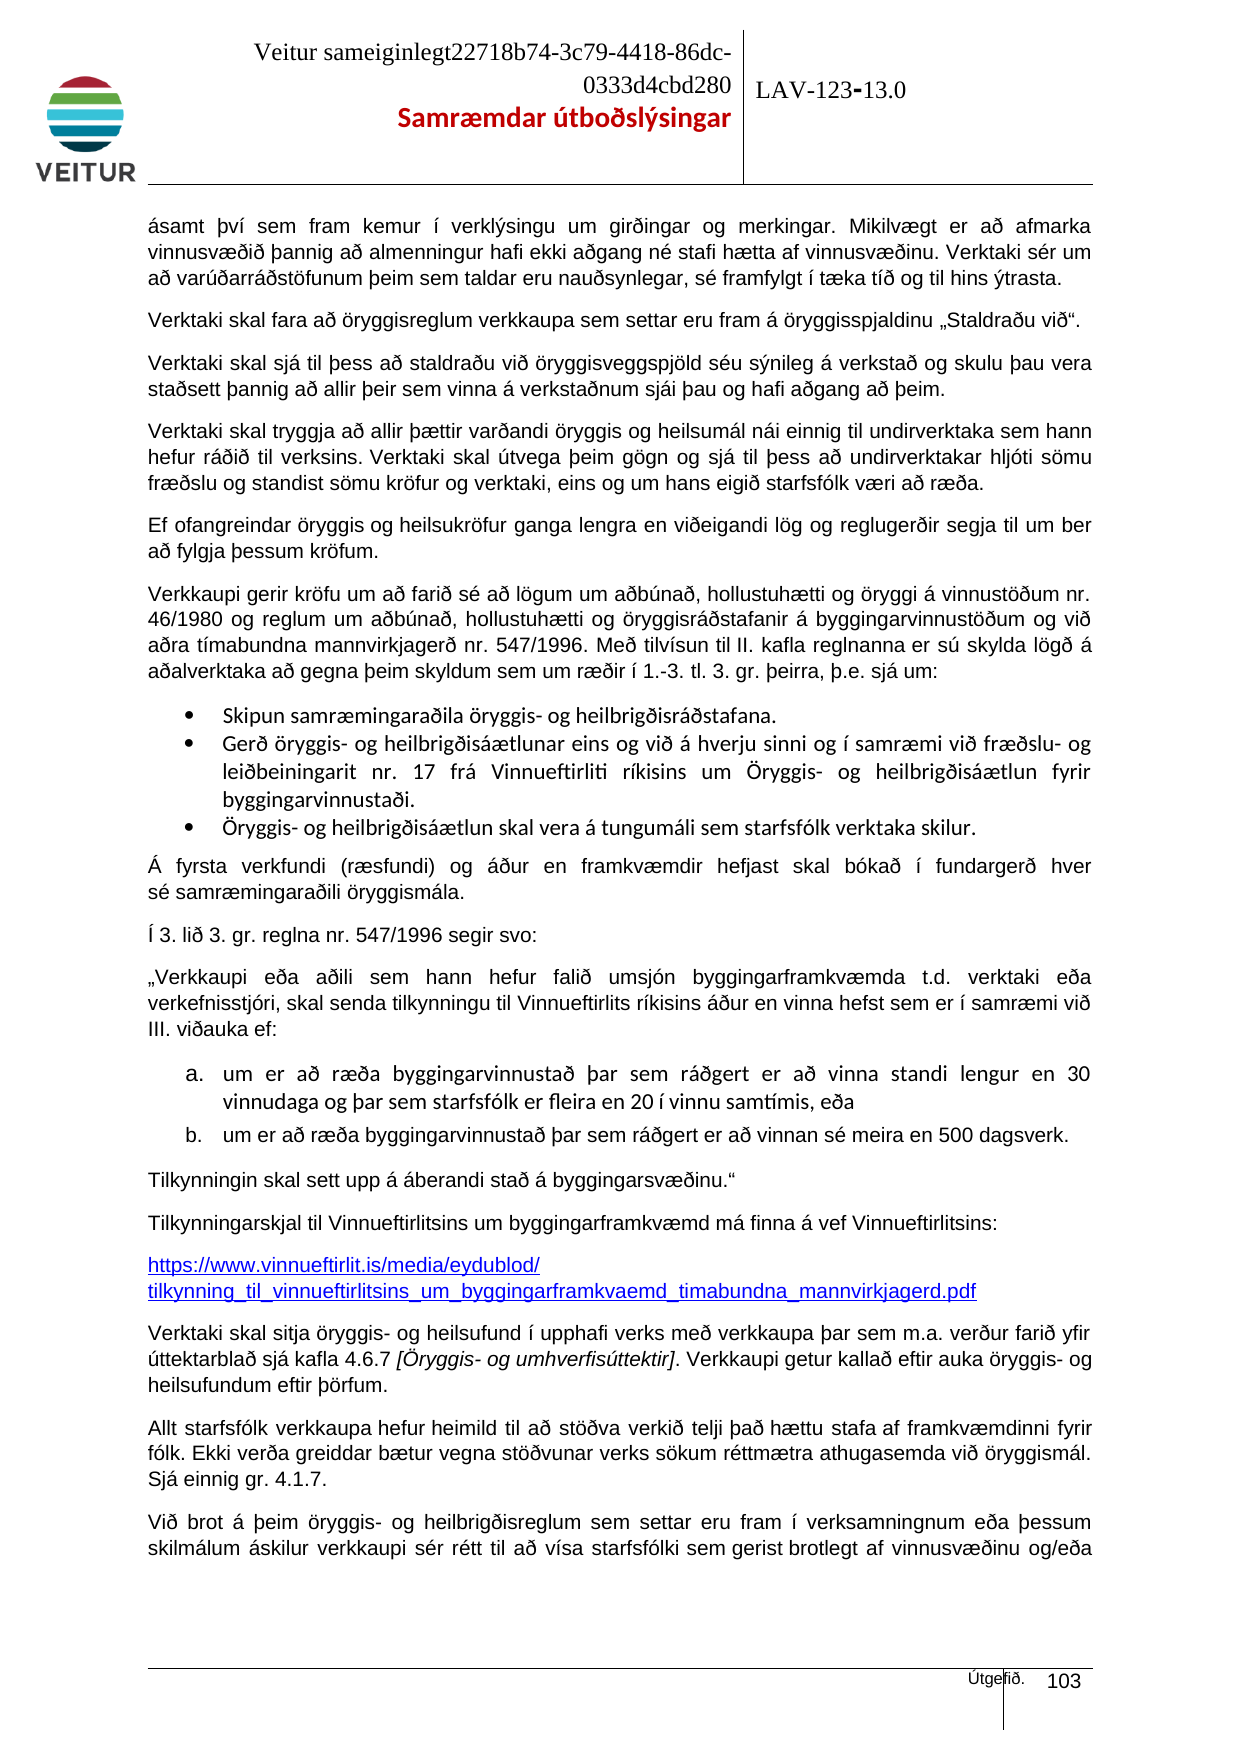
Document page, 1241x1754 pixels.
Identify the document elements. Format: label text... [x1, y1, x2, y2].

text Allt starfsfólk verkkaupa hefur heimild til að stöðva verkið telji það hættu stafa af framkvæmdinni fyrir fólk. Ekki verða greiddar bætur vegna stöðvunar verks sökum réttmætra athugasemda við öryggismál. Sjá einnig gr. 1.7. [148, 1415, 1093, 1491]
list Skipun samræmingaraðila öryggis- og heilbrigðisráðstafana. [185, 701, 1093, 729]
text Á fyrsta verkfundi (ræsfundi) og áður en framkvæmdir hefjast skal bókað í fundargerð hver sé samræmingaraðili öryggismála. [148, 854, 1093, 904]
list Öryggis- og heilbrigðisáætlun skal vera á tungumáli sem starfsfólk verktaka skilur. [185, 813, 1093, 842]
text Ef ofangreindar öryggis og heilsukröfur ganga lengra en viðeigandi lög og reglugerðir segja til um ber að fylgja þessum kröfum. [148, 513, 1093, 563]
text „Verkkaupi eða aðili sem hann hefur falið umsjón byggingarframkvæmda t.d. verktaki eða verkefnisstjóri, skal senda tilkynningu til Vinnueftirlits ríkisins áður en vinna hefst sem er í samræmi við III. viðauka ef: [148, 965, 1093, 1041]
text https://www.vinnueftirlit.is/media/eydublod/tilkynning_til_vinnueftirlitsins_um_byggingarframkvaemd_timabundna_mannvirkjagerd.pdf [148, 1253, 1093, 1303]
list um er að ræða byggingarvinnustað þar sem ráðgert er að vinnan sé meira en 500 dagsverk. [185, 1115, 1093, 1149]
list um er að ræða byggingarvinnustað þar sem ráðgert er að vinna standi lengur en 30 vinnudaga og þar sem starfsfólk er fleira en 20 í vinnu samtímis, eða [185, 1059, 1093, 1115]
picture [28, 71, 142, 187]
list Gerð öryggis- og heilbrigðisáætlunar eins og við á hverju sinni og í samræmi við fræðslu- og leiðbeiningarit nr. 17 frá Vinnueftirliti ríkisins um Öryggis- og heilbrigðisáætlun fyrir byggingarvinnustaði. [185, 729, 1093, 813]
text Verktaki skal tryggja að allir þættir varðandi öryggis og heilsumál nái einnig til undirverktaka sem hann hefur ráðið til verksins. Verktaki skal útvega þeim gögn og sjá til þess að undirverktakar hljóti sömu fræðslu og standist sömu kröfur og verktaki, eins og um hans eigið starfsfólk væri að ræða. [148, 419, 1093, 494]
text Verktaki skal sjá til þess að staldraðu við öryggisveggspjöld séu sýnileg á verkstað og skulu þau vera staðsett þannig að allir þeir sem vinna á verkstaðnum sjái þau og hafi aðgang að þeim. [148, 351, 1093, 400]
text Í 3. lið 3. gr. reglna nr. 547/1996 segir svo: [148, 922, 1093, 946]
text Tilkynningarskjal til Vinnueftirlitsins um byggingarframkvæmd má finna á vef Vinnueftirlitsins: [148, 1210, 1093, 1234]
text Verktaki skal sitja öryggis- og heilsufund í upphafi verks með verkkaupa þar sem m.a. verður farið yfir úttektarblað sjá kafla 6.7 [Öryggis- og umhverfisúttektir]. Verkkaupi getur kallað eftir auka öryggis- og heilsufundum eftir þörfum. [148, 1321, 1093, 1397]
text Verkkaupi gerir kröfu um að farið sé að lögum um aðbúnað, hollustuhætti og öryggi á vinnustöðum nr. 46/1980 og reglum um aðbúnað, hollustuhætti og öryggisráðstafanir á byggingarvinnustöðum og við aðra tímabundna mannvirkjagerð nr. 547/1996. Með tilvísun til II. kafla reglnanna er sú skylda lögð á aðalverktaka að gegna þeim skyldum sem um ræðir í 1.-3. tl. 3. gr. þeirra, þ.e. sjá um: [148, 581, 1093, 683]
text Tilkynningin skal sett upp á áberandi stað á byggingarsvæðinu.“ [148, 1168, 1093, 1192]
text Verktaki skal fara að öryggisreglum verkkaupa sem settar eru fram á öryggisspjaldinu „Staldraðu við“. [148, 308, 1093, 332]
